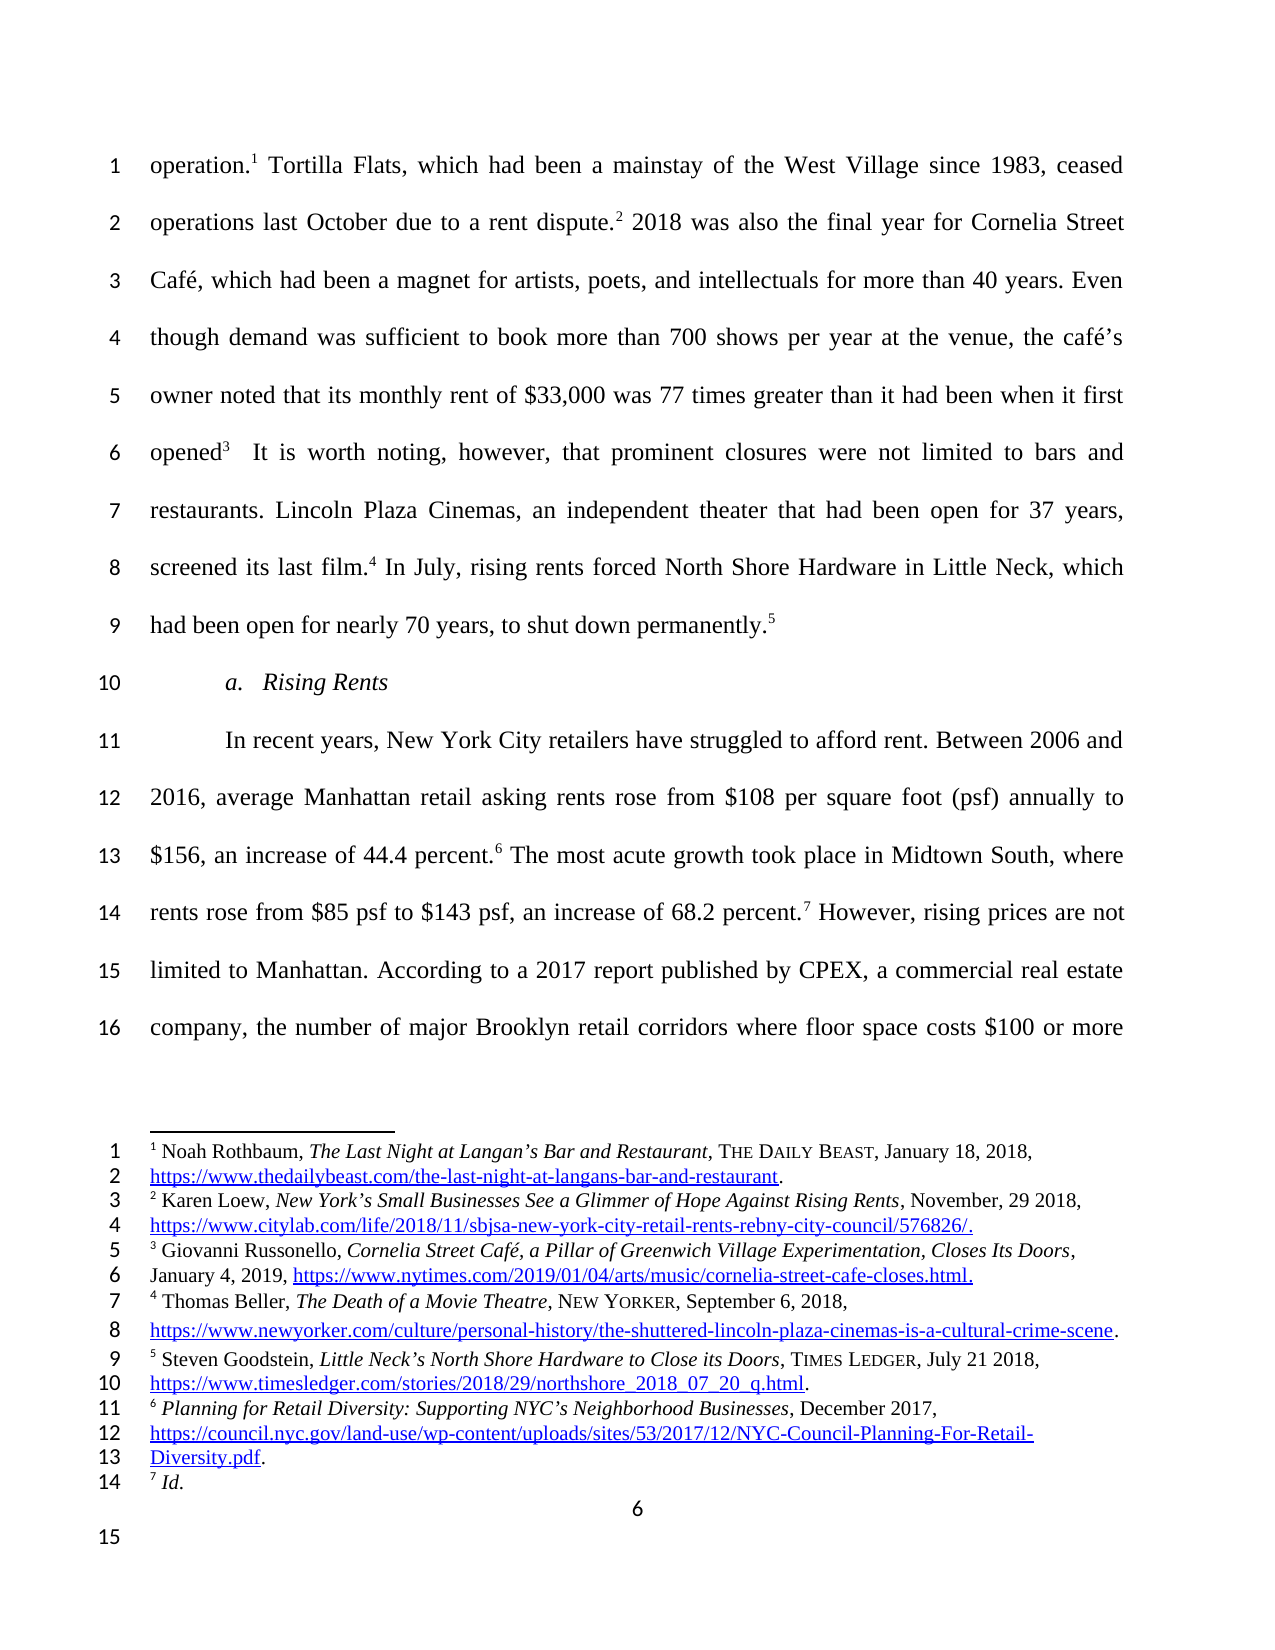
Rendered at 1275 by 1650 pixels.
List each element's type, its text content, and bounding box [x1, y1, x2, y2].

text In recent years, New York City retailers have struggled to afford rent. Between 2006 and 2016, average Manhattan retail asking rents rose from $108 per square foot (psf) annually to $156, an increase of 44.4 percent. The most acute growth took place in Midtown South, where rents rose from $85 psf to $143 psf, an increase of 68.2 percent. However, rising prices are not limited to Manhattan. According to a 2017 report published by CPEX, a commercial real estate company, the number of major Brooklyn retail corridors where floor space costs $100 or more psf has risen from three in 2007 to 15 in 2017, an increase of 400 percent. This trend has spanned neighborhoods including Park Slope, Williamsburg, Cobble Hill, Downtown Brooklyn, Brooklyn Heights and Boerum Hill. [150, 725, 1125, 1041]
list Rising Rents [225, 667, 1125, 696]
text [150, 150, 1125, 639]
